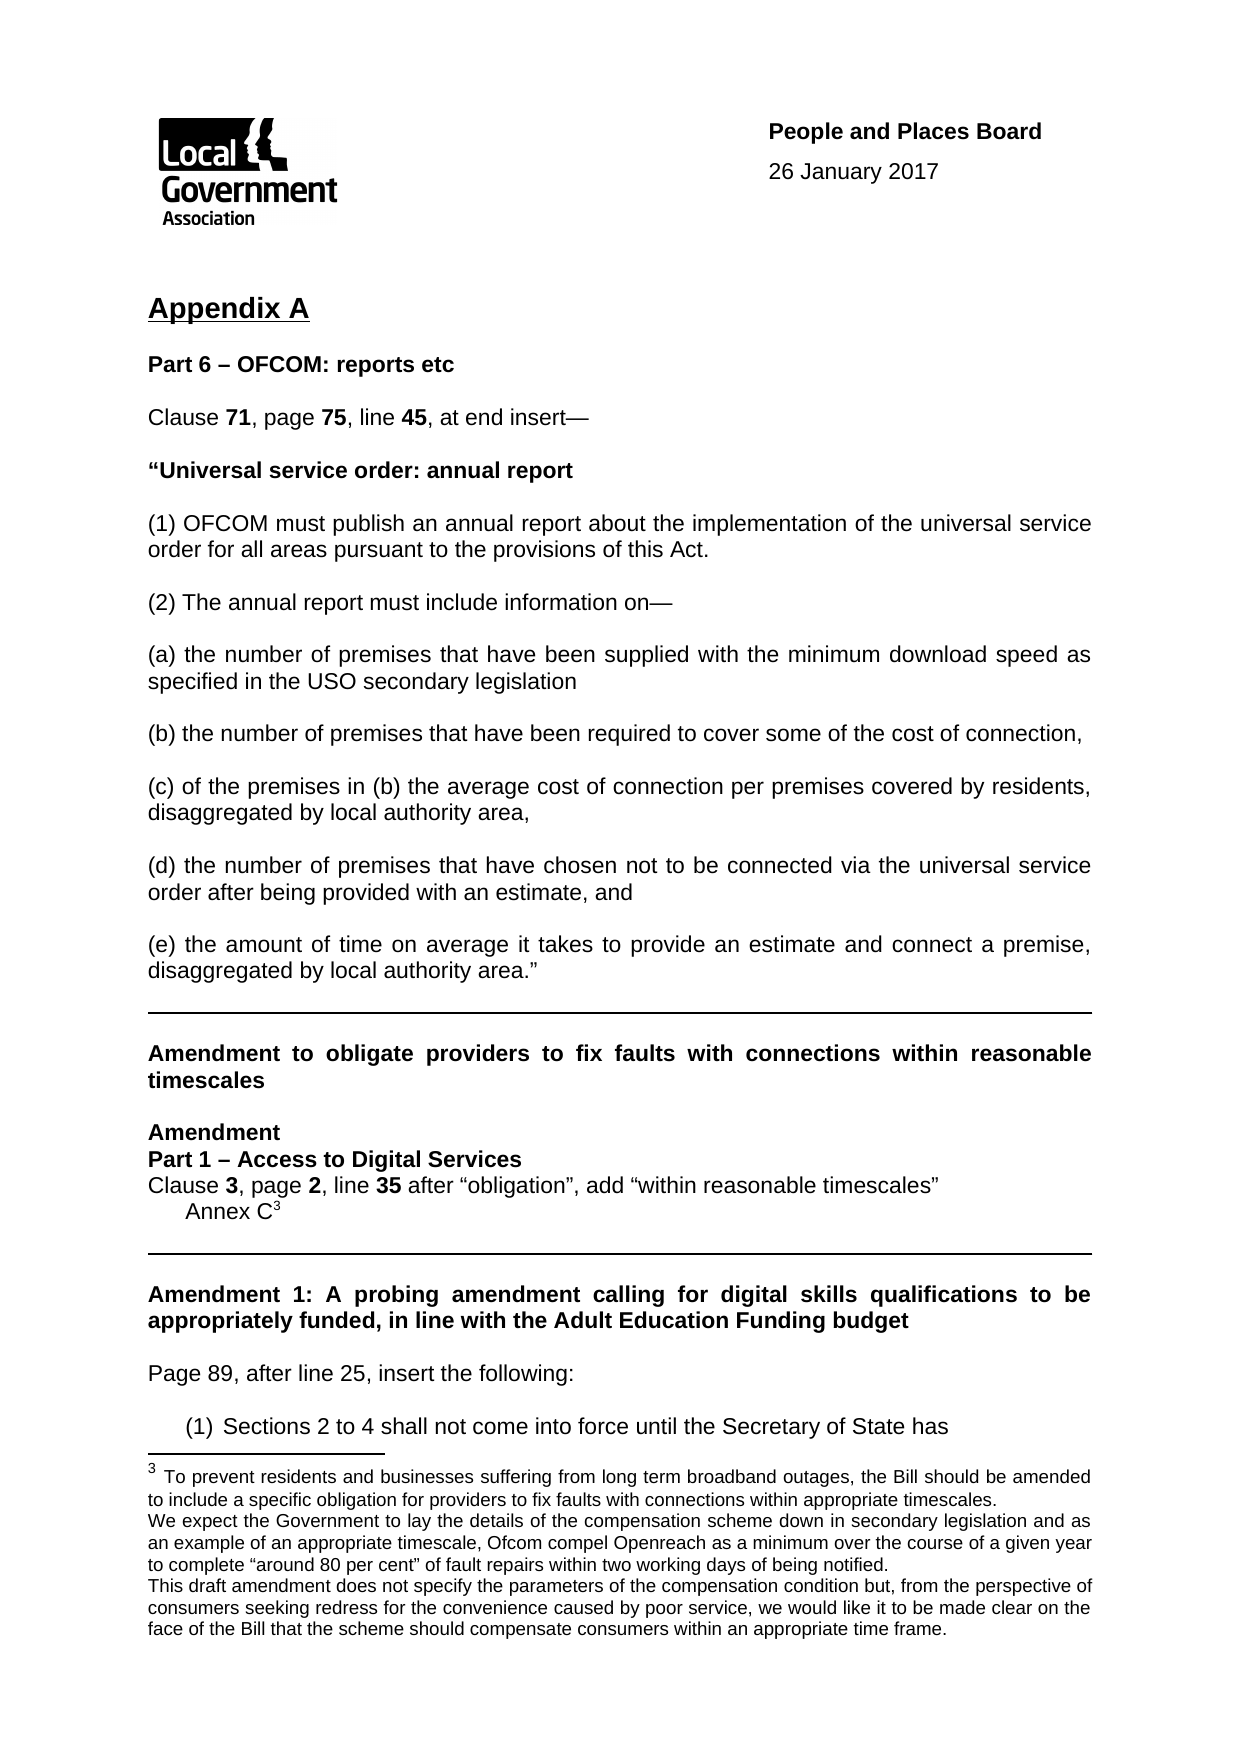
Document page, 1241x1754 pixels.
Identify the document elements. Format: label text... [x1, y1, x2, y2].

text Clause 71, page 75, line 45, at end insert— [148, 404, 1092, 430]
text (2) The annual report must include information on— [148, 588, 1092, 615]
text Amendment 1: A probing amendment calling for digital skills qualifications to be appropriately funded, in line with the Adult Education Funding budget [148, 1281, 1092, 1334]
text Clause 3, page 2, line 35 after “obligation”, add “within reasonable timescales” [148, 1172, 1092, 1198]
picture [158, 118, 338, 225]
text (d) the number of premises that have chosen not to be connected via the universal service order after being provided with an estimate, and [148, 852, 1092, 905]
list Sections 2 to 4 shall not come into force until the Secretary of State has [185, 1413, 1092, 1439]
list Annex C [185, 1198, 1092, 1225]
text Page 89, after line 25, insert the following: [148, 1360, 1092, 1386]
text (c) of the premises in (b) the average cost of connection per premises covered by residents, disaggregated by local authority area, [148, 773, 1092, 826]
text (e) the amount of time on average it takes to provide an estimate and connect a premise, disaggregated by local authority area.” [148, 931, 1092, 984]
text (a) the number of premises that have been supplied with the minimum download speed as specified in the USO secondary legislation [148, 641, 1092, 694]
text Part 6 – OFCOM: reports etc [148, 351, 1092, 378]
text Appendix A [148, 291, 1092, 325]
text Amendment to obligate providers to fix faults with connections within reasonable timescales [148, 1040, 1092, 1093]
text “Universal service order: annual report [148, 457, 1092, 483]
text (1) OFCOM must publish an annual report about the implementation of the universal service order for all areas pursuant to the provisions of this Act. [148, 509, 1092, 562]
text Part 1 – Access to Digital Services [148, 1146, 1092, 1172]
text Amendment [148, 1119, 1092, 1146]
text (b) the number of premises that have been required to cover some of the cost of connection, [148, 720, 1092, 747]
